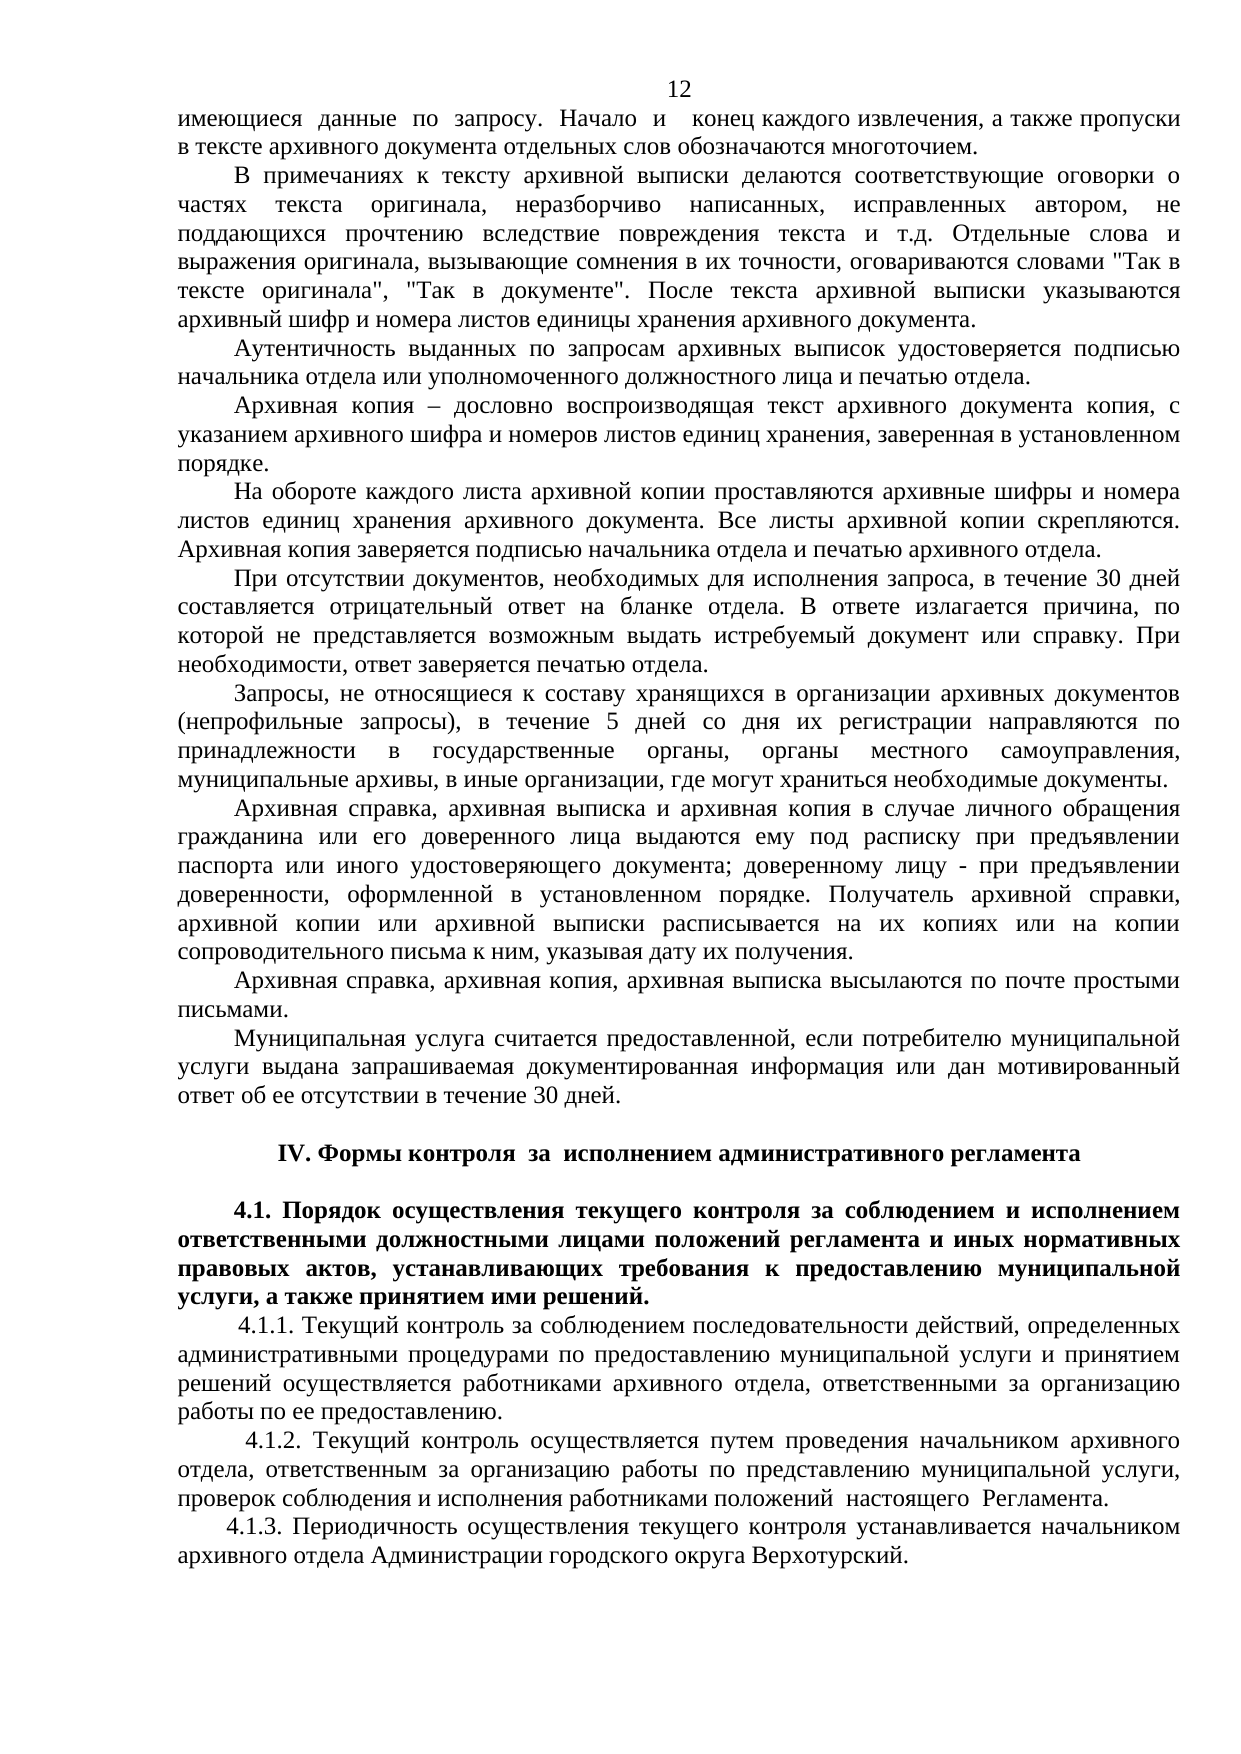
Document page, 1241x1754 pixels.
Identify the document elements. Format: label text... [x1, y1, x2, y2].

text 4.1. Порядок осуществления текущего контроля за соблюдением и исполнением ответственными должностными лицами положений регламента и иных нормативных правовых актов, устанавливающих требования к предоставлению муниципальной услуги, а также принятием ими решений. [177, 1195, 1181, 1310]
text В примечаниях к тексту архивной выписки делаются соответствующие оговорки о частях текста оригинала, неразборчиво написанных, исправленных автором, не поддающихся прочтению вследствие повреждения текста и т.д. Отдельные слова и выражения оригинала, вызывающие сомнения в их точности, оговариваются словами "Так в тексте оригинала", "Так в документе". После текста архивной выписки указываются архивный шифр и номера листов единицы хранения архивного документа. [177, 160, 1181, 333]
text 4.1.1. Текущий контроль за соблюдением последовательности действий, определенных административными процедурами по предоставлению муниципальной услуги и принятием решений осуществляется работниками архивного отдела, ответственными за организацию работы по ее предоставлению. [177, 1310, 1181, 1425]
text Архивная справка, архивная копия, архивная выписка высылаются по почте простыми письмами. [177, 965, 1181, 1023]
text Архивная копия – дословно воспроизводящая текст архивного документа копия, с указанием архивного шифра и номеров листов единиц хранения, заверенная в установленном порядке. [177, 390, 1181, 476]
text Муниципальная услуга считается предоставленной, если потребителю муниципальной услуги выдана запрашиваемая документированная информация или дан мотивированный ответ об ее отсутствии в течение 30 дней. [177, 1023, 1181, 1109]
text Запросы, не относящиеся к составу хранящихся в организации архивных документов (непрофильные запросы), в течение 5 дней со дня их регистрации направляются по принадлежности в государственные органы, органы местного самоуправления, муниципальные архивы, в иные организации, где могут храниться необходимые документы. [177, 678, 1181, 793]
text Аутентичность выданных по запросам архивных выписок удостоверяется подписью начальника отдела или уполномоченного должностного лица и печатью отдела. [177, 333, 1181, 390]
text 4.1.2. Текущий контроль осуществляется путем проведения начальником архивного отдела, ответственным за организацию работы по представлению муниципальной услуги, проверок соблюдения и исполнения работниками положений настоящего Регламента. [177, 1425, 1181, 1511]
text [177, 103, 1181, 160]
text При отсутствии документов, необходимых для исполнения запроса, в течение 30 дней составляется отрицательный ответ на бланке отдела. В ответе излагается причина, по которой не представляется возможным выдать истребуемый документ или справку. При необходимости, ответ заверяется печатью отдела. [177, 563, 1181, 678]
text IV. Формы контроля за исполнением административного регламента [177, 1138, 1181, 1166]
text Архивная справка, архивная выписка и архивная копия в случае личного обращения гражданина или его доверенного лица выдаются ему под расписку при предъявлении паспорта или иного удостоверяющего документа; доверенному лицу - при предъявлении доверенности, оформленной в установленном порядке. Получатель архивной справки, архивной копии или архивной выписки расписывается на их копиях или на копии сопроводительного письма к ним, указывая дату их получения. [177, 793, 1181, 965]
text 4.1.3. Периодичность осуществления текущего контроля устанавливается начальником архивного отдела Администрации городского округа Верхотурский. [177, 1511, 1181, 1569]
text На обороте каждого листа архивной копии проставляются архивные шифры и номера листов единиц хранения архивного документа. Все листы архивной копии скрепляются. Архивная копия заверяется подписью начальника отдела и печатью архивного отдела. [177, 476, 1181, 563]
